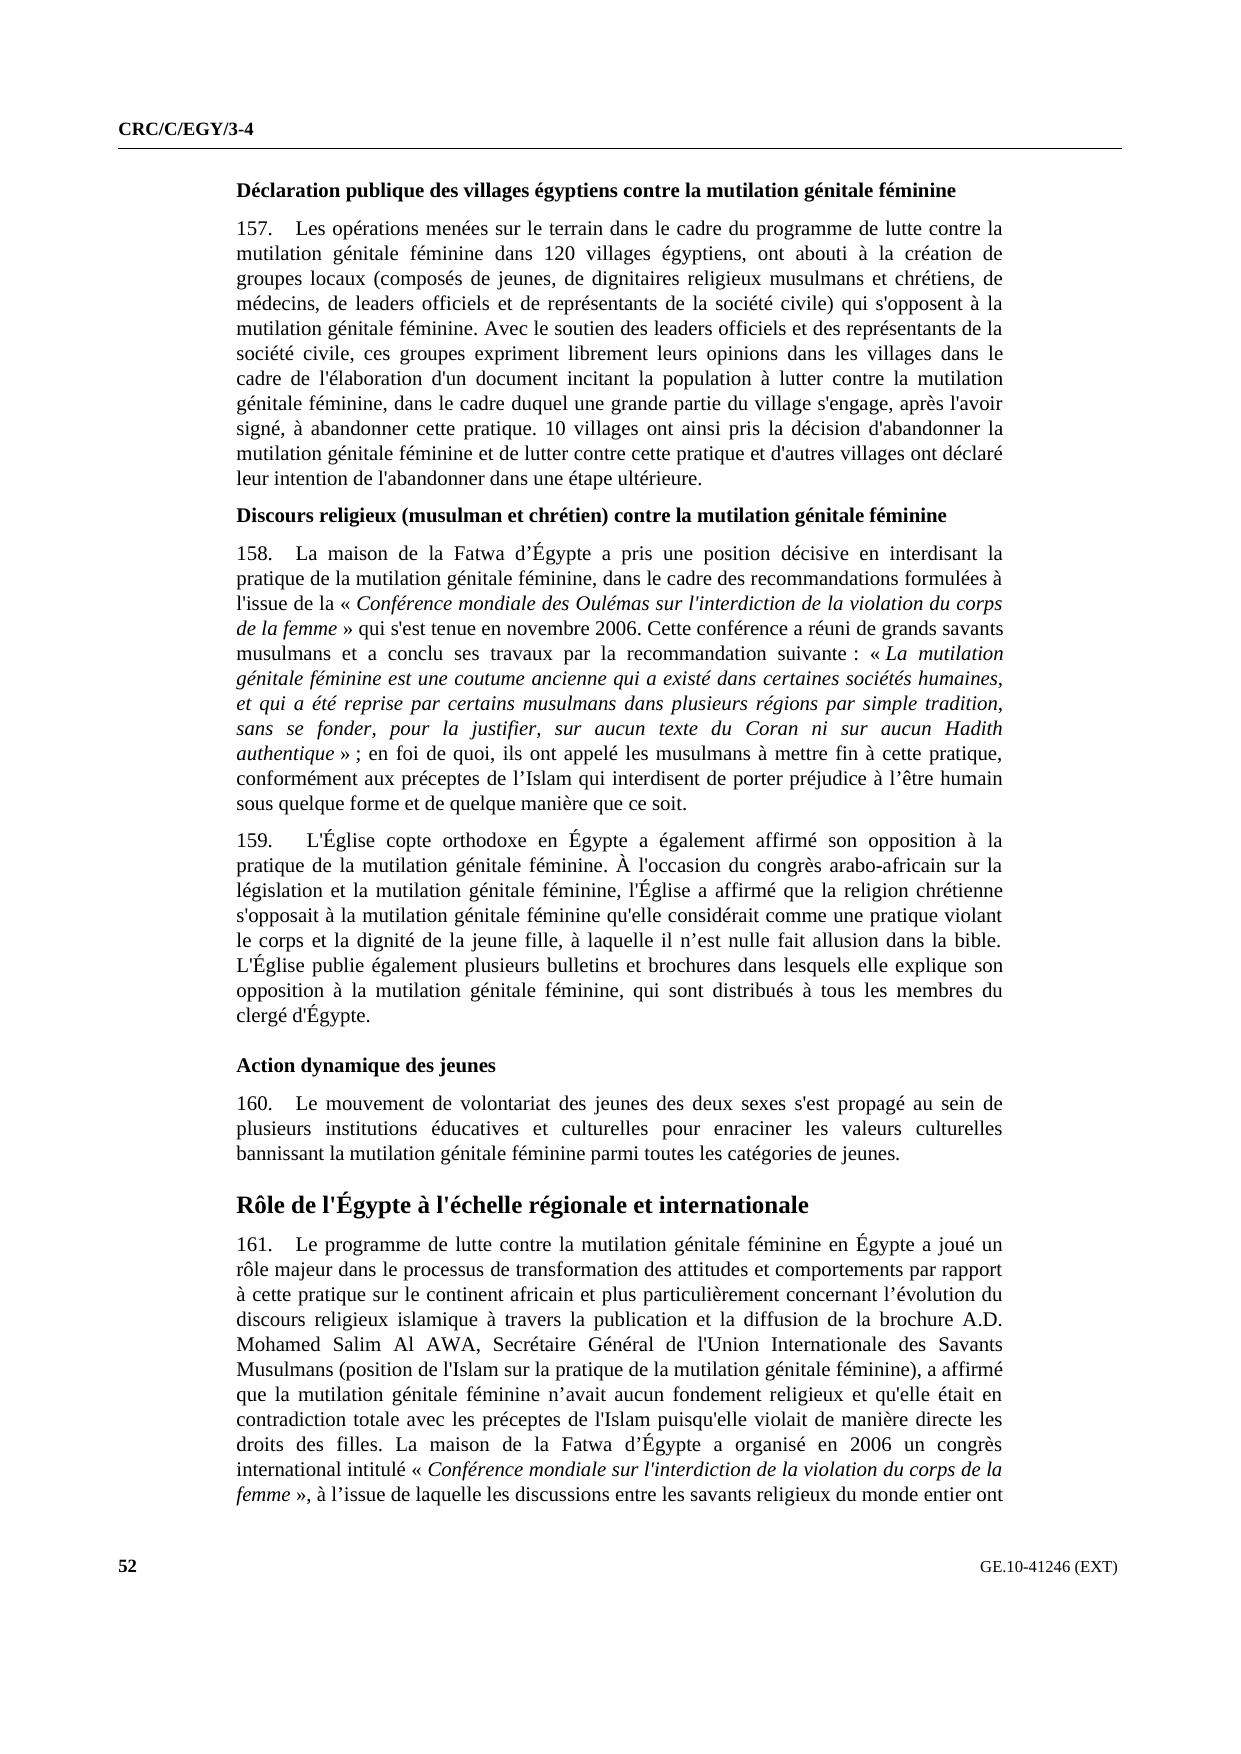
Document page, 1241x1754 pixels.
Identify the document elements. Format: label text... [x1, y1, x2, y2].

text 158. La maison de la Fatwa d’Égypte a pris une position décisive en interdisant la pratique de la mutilation génitale féminine, dans le cadre des recommandations formulées à l'issue de la « Conférence mondiale des Oulémas sur l'interdiction de la violation du corps de la femme » qui s'est tenue en novembre 2006. Cette conférence a réuni de grands savants musulmans et a conclu ses travaux par la recommandation suivante : « La mutilation génitale féminine est une coutume ancienne qui a existé dans certaines sociétés humaines, et qui a été reprise par certains musulmans dans plusieurs régions par simple tradition, sans se fonder, pour la justifier, sur aucun texte du Coran ni sur aucun Hadith authentique » ; en foi de quoi, ils ont appelé les musulmans à mettre fin à cette pratique, conformément aux préceptes de l’Islam qui interdisent de porter préjudice à l’être humain sous quelque forme et de quelque manière que ce soit. [236, 540, 1004, 815]
text Discours religieux (musulman et chrétien) contre la mutilation génitale féminine [236, 502, 1004, 527]
text 157. Les opérations menées sur le terrain dans le cadre du programme de lutte contre la mutilation génitale féminine dans 120 villages égyptiens, ont abouti à la création de groupes locaux (composés de jeunes, de dignitaires religieux musulmans et chrétiens, de médecins, de leaders officiels et de représentants de la société civile) qui s'opposent à la mutilation génitale féminine. Avec le soutien des leaders officiels et des représentants de la société civile, ces groupes expriment librement leurs opinions dans les villages dans le cadre de l'élaboration d'un document incitant la population à lutter contre la mutilation génitale féminine, dans le cadre duquel une grande partie du village s'engage, après l'avoir signé, à abandonner cette pratique. 10 villages ont ainsi pris la décision d'abandonner la mutilation génitale féminine et de lutter contre cette pratique et d'autres villages ont déclaré leur intention de l'abandonner dans une étape ultérieure. [236, 215, 1004, 490]
text 159. L'Église copte orthodoxe en Égypte a également affirmé son opposition à la pratique de la mutilation génitale féminine. À l'occasion du congrès arabo-africain sur la législation et la mutilation génitale féminine, l'Église a affirmé que la religion chrétienne s'opposait à la mutilation génitale féminine qu'elle considérait comme une pratique violant le corps et la dignité de la jeune fille, à laquelle il n’est nulle fait allusion dans publie également plusieurs bulletins et brochures dans lesquels elle explique son opposition à la mutilation génitale féminine, qui sont distribués à tous les membres du clergé d'Égypte. [236, 827, 1004, 1027]
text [236, 1231, 1004, 1506]
text Déclaration publique des villages égyptiens contre la mutilation génitale féminine [236, 177, 1004, 202]
text Action dynamique des jeunes [236, 1052, 1004, 1077]
text 160. Le mouvement de volontariat des jeunes des deux sexes s'est propagé au sein de plusieurs institutions éducatives et culturelles pour enraciner les valeurs culturelles bannissant la mutilation génitale féminine parmi toutes les catégories de jeunes. [236, 1090, 1004, 1165]
text Rôle de l'Égypte à l'échelle régionale et internationale [236, 1190, 1004, 1218]
